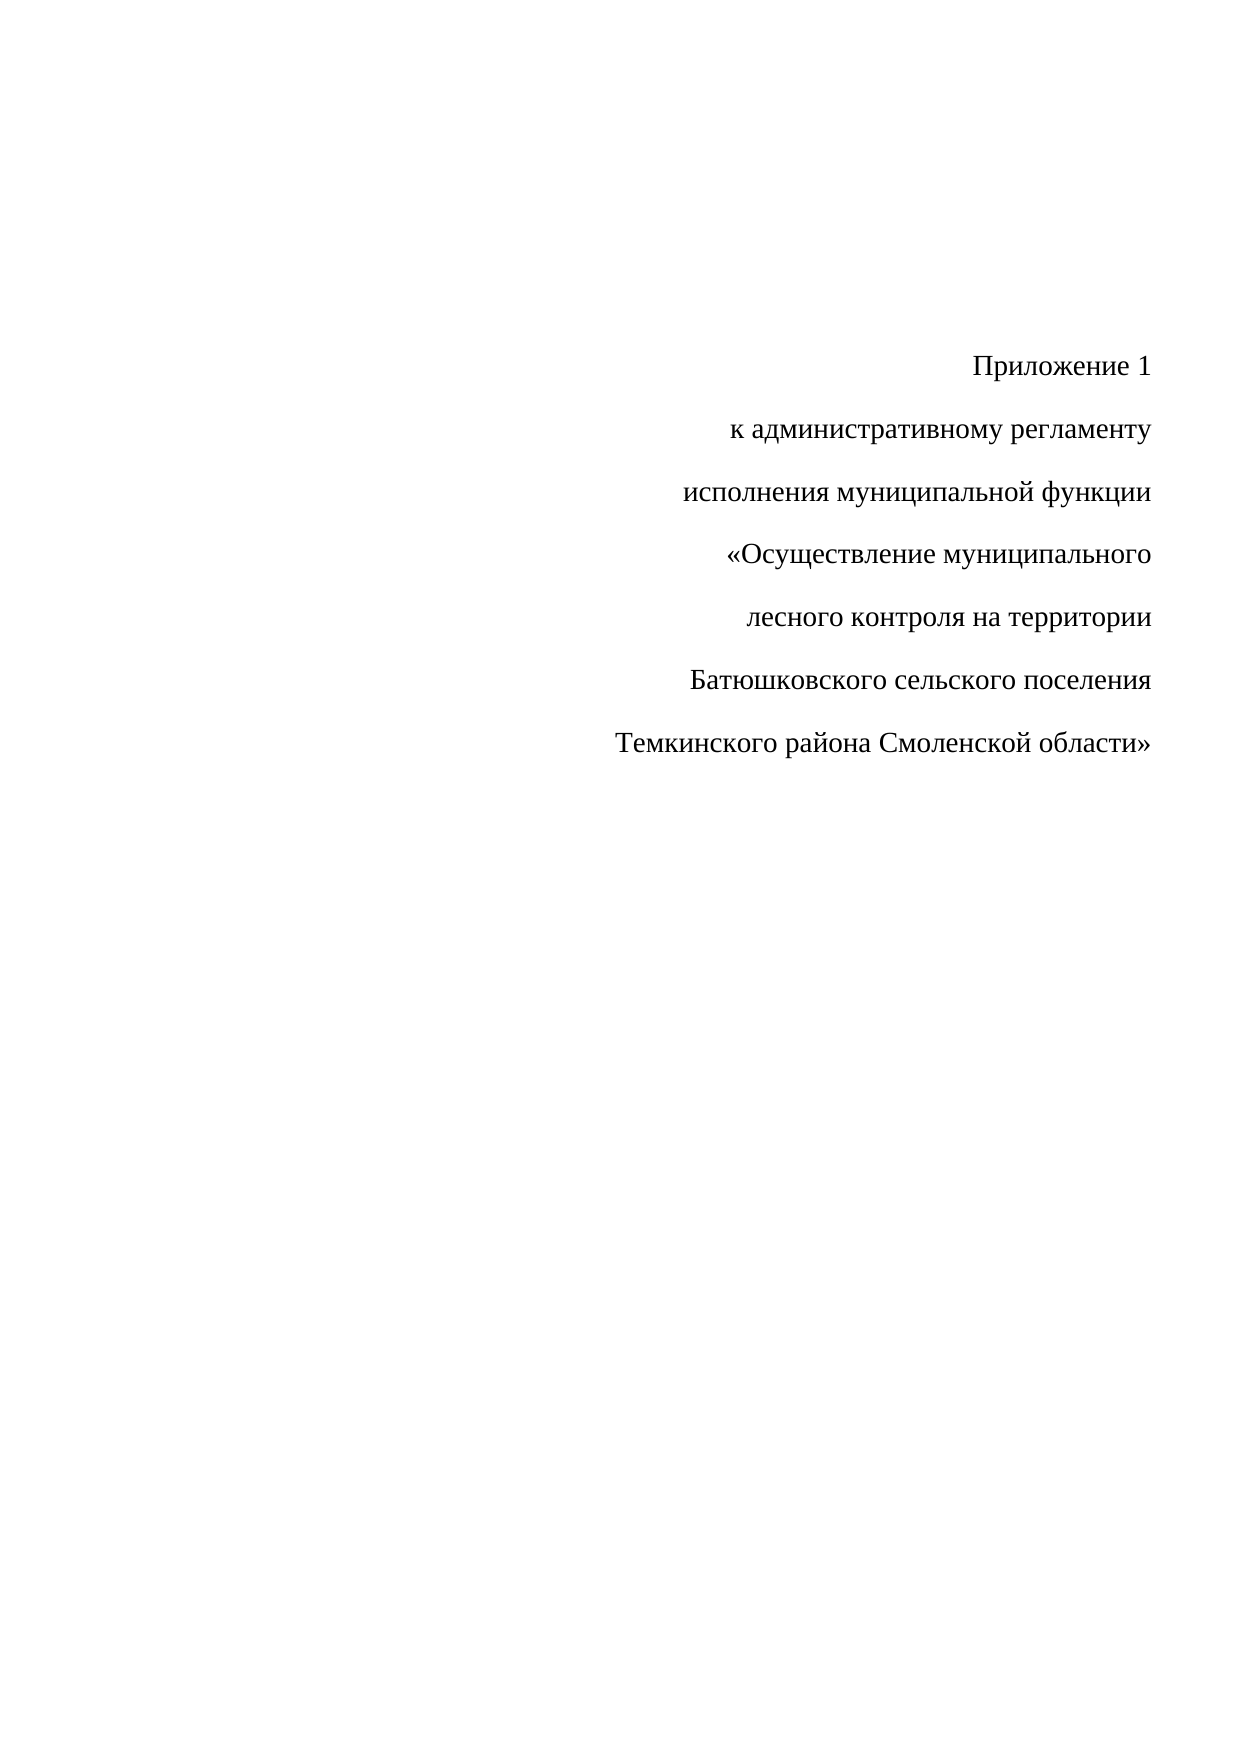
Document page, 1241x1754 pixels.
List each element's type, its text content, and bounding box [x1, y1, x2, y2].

text Темкинского района Смоленской области» [177, 725, 1152, 758]
text лесного контроля на территории [177, 599, 1152, 633]
text Батюшковского сельского поселения [177, 662, 1152, 696]
text к административному регламенту [177, 411, 1152, 445]
text «Осуществление муниципального [177, 537, 1152, 570]
text исполнения муниципальной функции [177, 474, 1152, 507]
text Приложение 1 [177, 348, 1152, 382]
